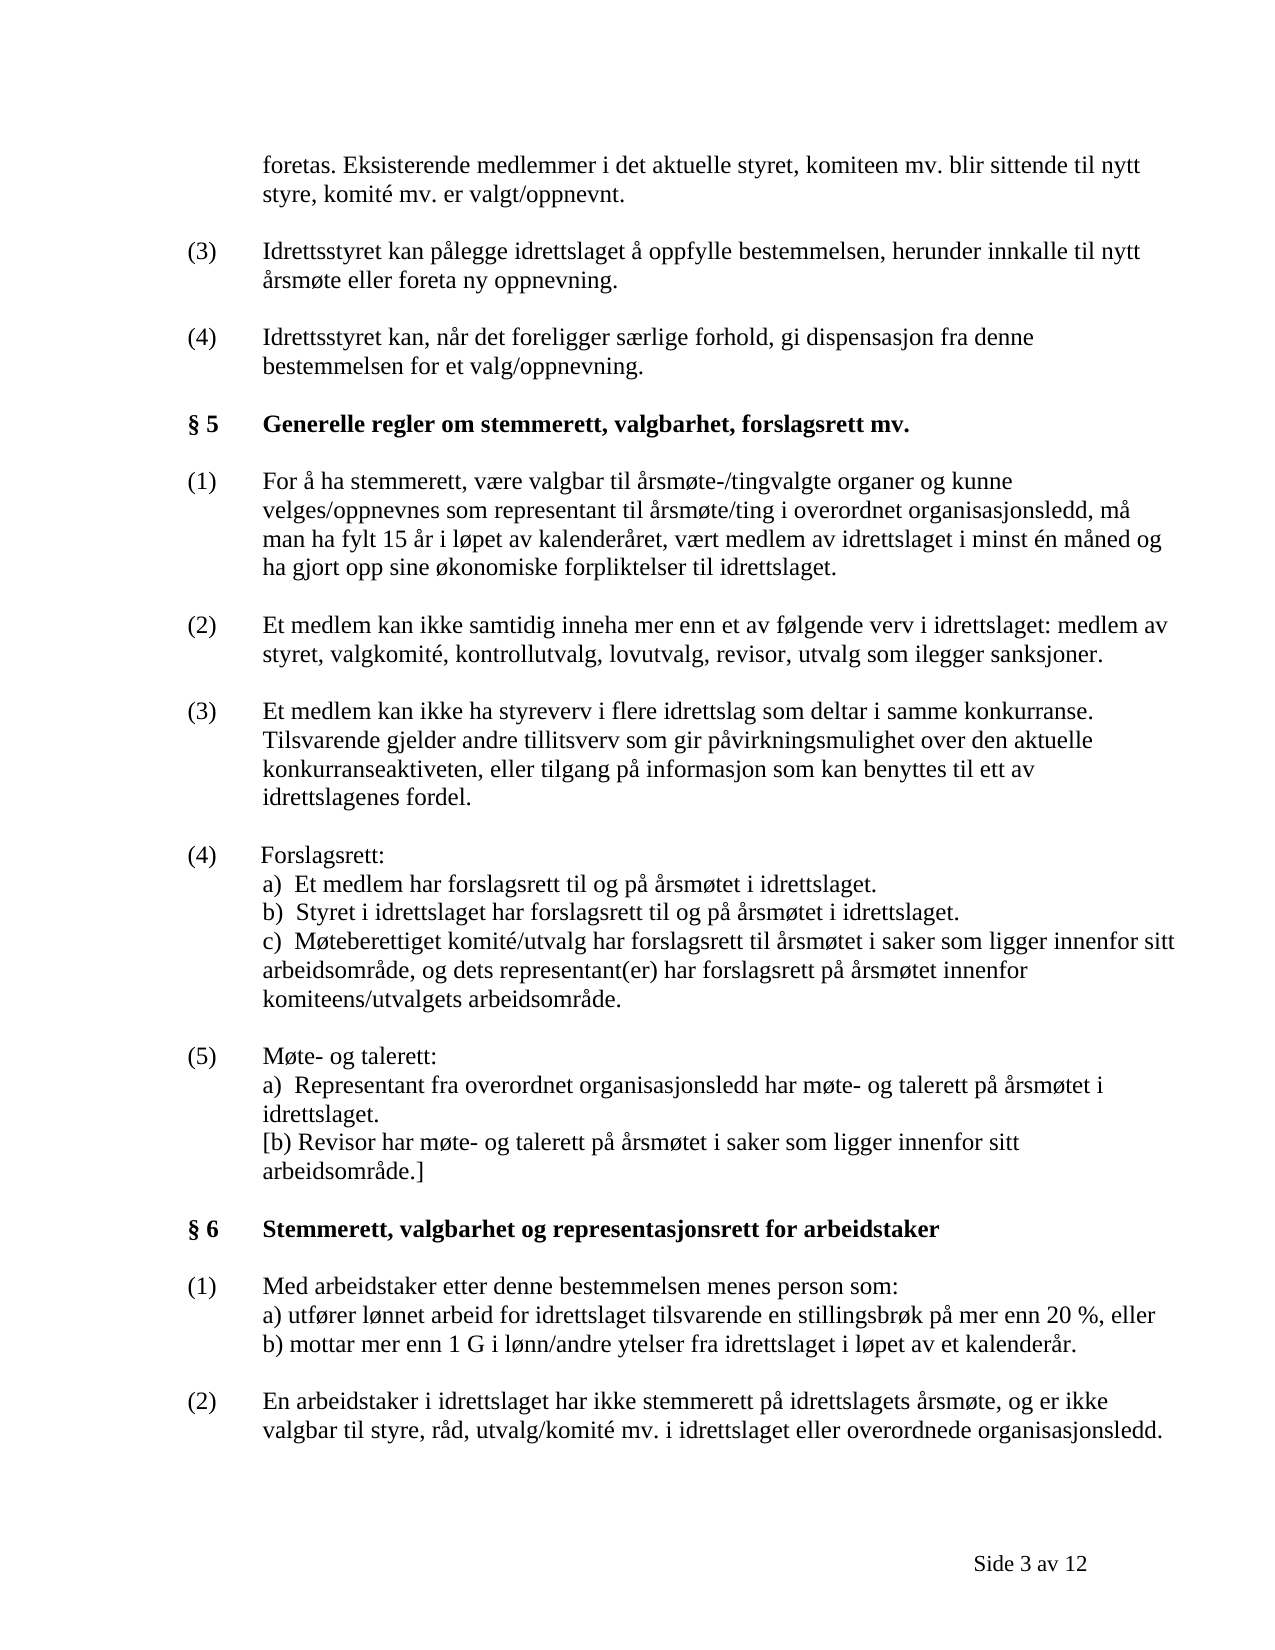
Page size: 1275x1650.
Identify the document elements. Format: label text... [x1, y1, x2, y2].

text (5) Møte- og talerett: [187, 1041, 1176, 1070]
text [187, 150, 1176, 207]
list a) utfører lønnet arbeid for idrettslaget tilsvarende en stillingsbrøk på mer enn 20 %, eller [187, 1300, 1176, 1329]
text (2) Et medlem kan ikke samtidig inneha mer enn et av følgende verv i idrettslaget: medlem av styret, valgkomité, kontrollutvalg, lovutvalg, revisor, utvalg som ilegger sanksjoner. [187, 610, 1176, 667]
text b) Styret i idrettslaget har forslagsrett til og på årsmøtet i idrettslaget. [187, 897, 1176, 926]
text (1) For å ha stemmerett, være valgbar til årsmøte-/tingvalgte organer og kunne velges/oppnevnes som representant til årsmøte/ting i overordnet organisasjonsledd, må man ha fylt 15 år i løpet av kalenderåret, vært medlem av idrettslaget i minst én måned og ha gjort opp sine økonomiske forpliktelser til idrettslaget. [187, 466, 1176, 581]
text (4) Forslagsrett: [187, 840, 1176, 869]
text (3) Et medlem kan ikke ha styreverv i flere idrettslag som deltar i samme konkurranse. Tilsvarende gjelder andre tillitsverv som gir påvirkningsmulighet over den aktuelle konkurranseaktiveten, eller tilgang på informasjon som kan benyttes til ett av idrettslagenes fordel. [187, 696, 1176, 811]
text § 6 Stemmerett, valgbarhet og representasjonsrett for arbeidstaker [187, 1214, 1176, 1242]
text a) Et medlem har forslagsrett til og på årsmøtet i idrettslaget. [187, 869, 1176, 897]
text c) Møteberettiget komité/utvalg har forslagsrett til årsmøtet i saker som ligger innenfor sitt [187, 926, 1176, 955]
text b) mottar mer enn 1 G i lønn/andre ytelser fra idrettslaget i løpet av et kalenderår. [187, 1329, 1176, 1357]
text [187, 1386, 1176, 1444]
text § 5 Generelle regler om stemmerett, valgbarhet, forslagsrett mv. [187, 409, 1176, 437]
text (3) Idrettsstyret kan pålegge idrettslaget å oppfylle bestemmelsen, herunder innkalle til nytt årsmøte eller foreta ny oppnevning. [187, 236, 1176, 294]
text [b) Revisor har møte- og talerett på årsmøtet i saker som ligger innenfor sitt arbeidsområde.] [262, 1127, 1176, 1185]
text a) Representant fra overordnet organisasjonsledd har møte- og talerett på årsmøtet i idrettslaget. [262, 1070, 1176, 1127]
text arbeidsområde, og dets representant(er) har forslagsrett på årsmøtet innenfor komiteens/utvalgets arbeidsområde. [262, 955, 1176, 1012]
text (4) Idrettsstyret kan, når det foreligger særlige forhold, gi dispensasjon fra denne bestemmelsen for et valg/oppnevning. [187, 322, 1176, 380]
list (1) Med arbeidstaker etter denne bestemmelsen menes person som: [187, 1271, 1176, 1300]
